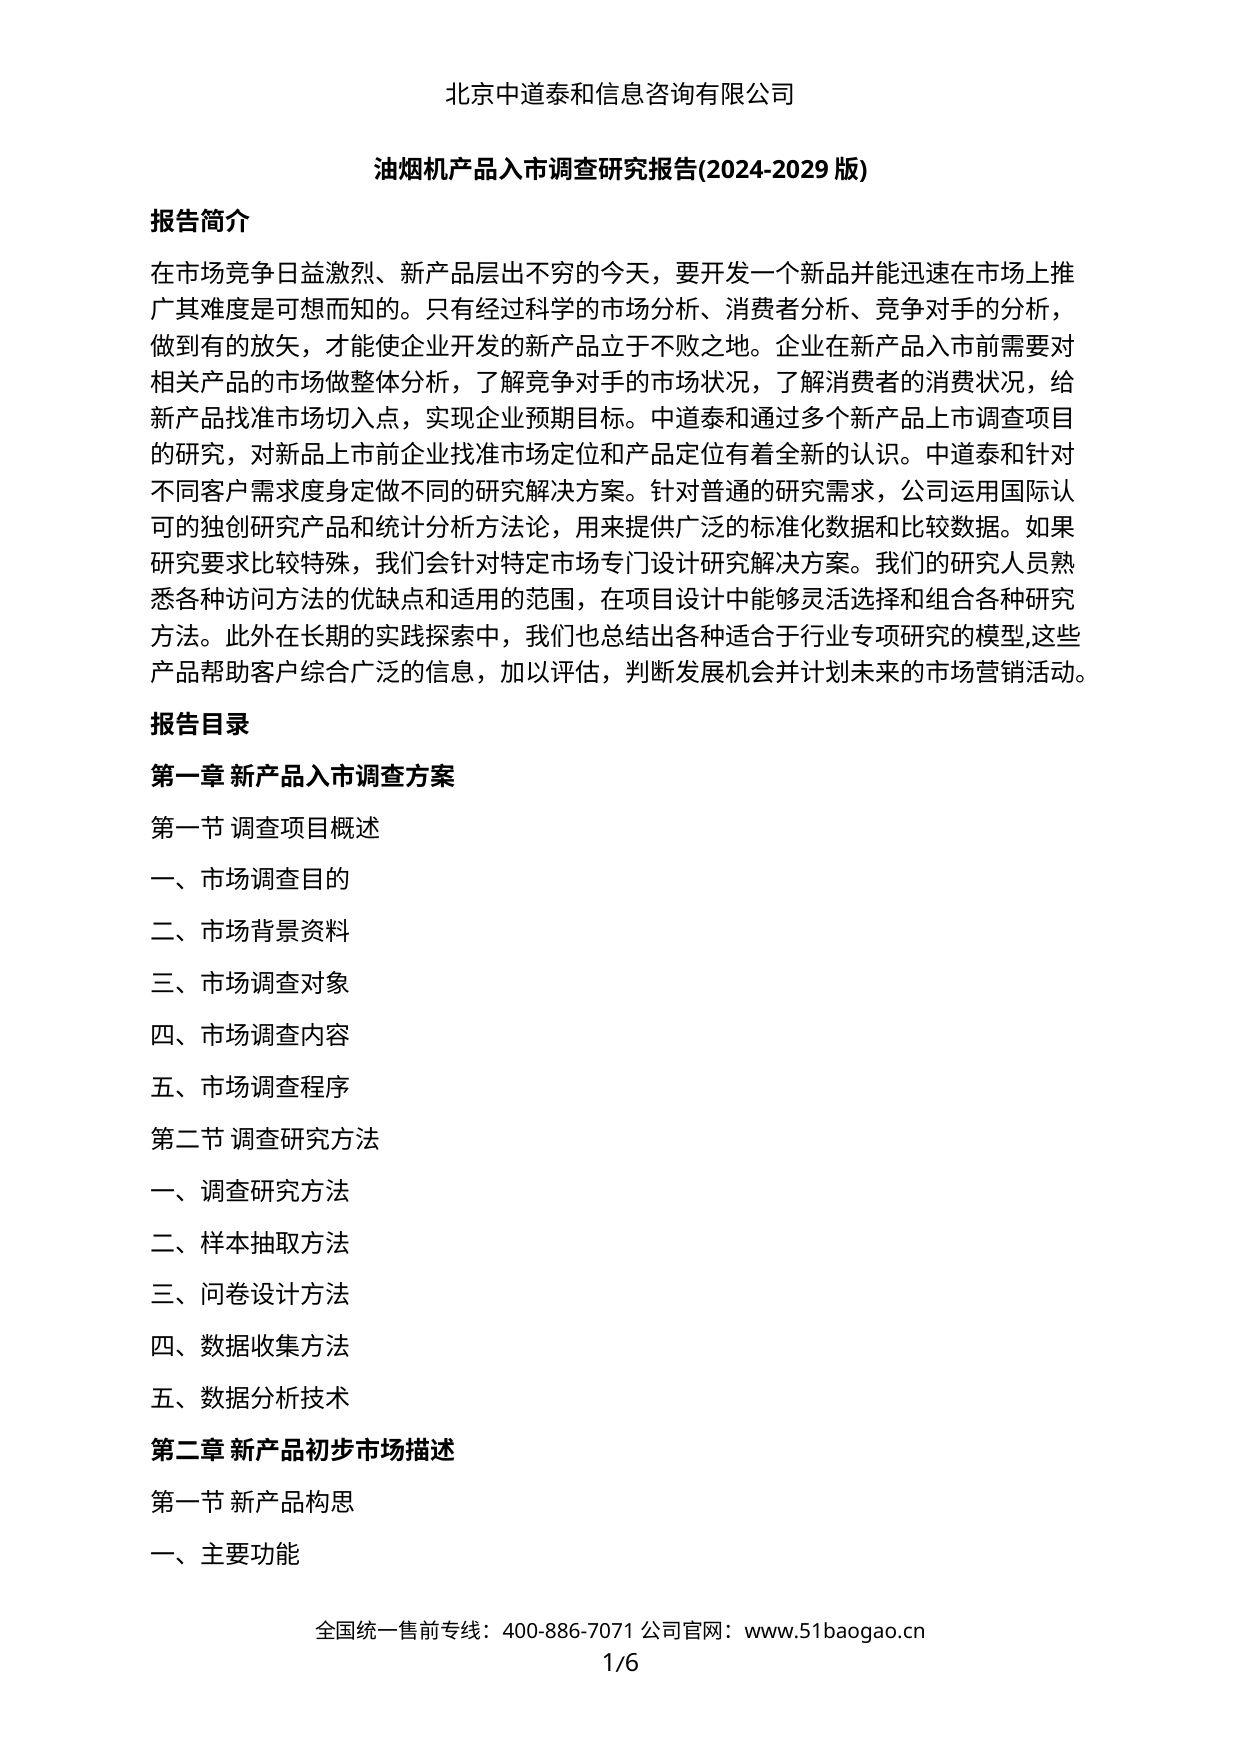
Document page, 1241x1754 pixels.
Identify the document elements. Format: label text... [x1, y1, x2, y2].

text 一、市场调查目的 [150, 860, 1090, 896]
text 第一章 新产品入市调查方案 [150, 756, 1090, 792]
text 四、数据收集方法 [150, 1327, 1090, 1363]
text 油烟机产品入市调查研究报告(2024-2029版) [150, 150, 1090, 186]
text 三、问卷设计方法 [150, 1275, 1090, 1311]
text 三、市场调查对象 [150, 964, 1090, 1000]
text 在市场竞争日益激烈、新产品层出不穷的今天，要开发一个新品并能迅速在市场上推广其难度是可想而知的。只有经过科学的市场分析、消费者分析、竞争对手的分析，做到有的放矢，才能使企业开发的新产品立于不败之地。企业在新产品入市前需要对相关产品的市场做整体分析，了解竞争对手的市场状况，了解消费者的消费状况，给新产品找准市场切入点，实现企业预期目标。中道泰和通过多个新产品上市调查项目的研究，对新品上市前企业找准市场定位和产品定位有着全新的认识。中道泰和针对不同客户需求度身定做不同的研究解决方案。针对普通的研究需求，公司运用国际认可的独创研究产品和统计分析方法论，用来提供广泛的标准化数据和比较数据。如果研究要求比较特殊，我们会针对特定市场专门设计研究解决方案。我们的研究人员熟悉各种访问方法的优缺点和适用的范围，在项目设计中能够灵活选择和组合各种研究方法。此外在长期的实践探索中，我们也总结出各种适合于行业专项研究的模型,这些产品帮助客户综合广泛的信息，加以评估，判断发展机会并计划未来的市场营销活动。 [150, 254, 1090, 689]
text 一、调查研究方法 [150, 1171, 1090, 1207]
text 报告简介 [150, 202, 1090, 238]
text 二、市场背景资料 [150, 912, 1090, 948]
text 二、样本抽取方法 [150, 1223, 1090, 1259]
text 第一节 调查项目概述 [150, 808, 1090, 844]
text 报告目录 [150, 704, 1090, 741]
text 五、市场调查程序 [150, 1067, 1090, 1104]
text 第二节 调查研究方法 [150, 1119, 1090, 1156]
text 五、数据分析技术 [150, 1379, 1090, 1415]
text 第一节 新产品构思 [150, 1482, 1090, 1519]
text 第二章 新产品初步市场描述 [150, 1431, 1090, 1467]
text 一、主要功能 [150, 1534, 1090, 1571]
text 四、市场调查内容 [150, 1016, 1090, 1052]
